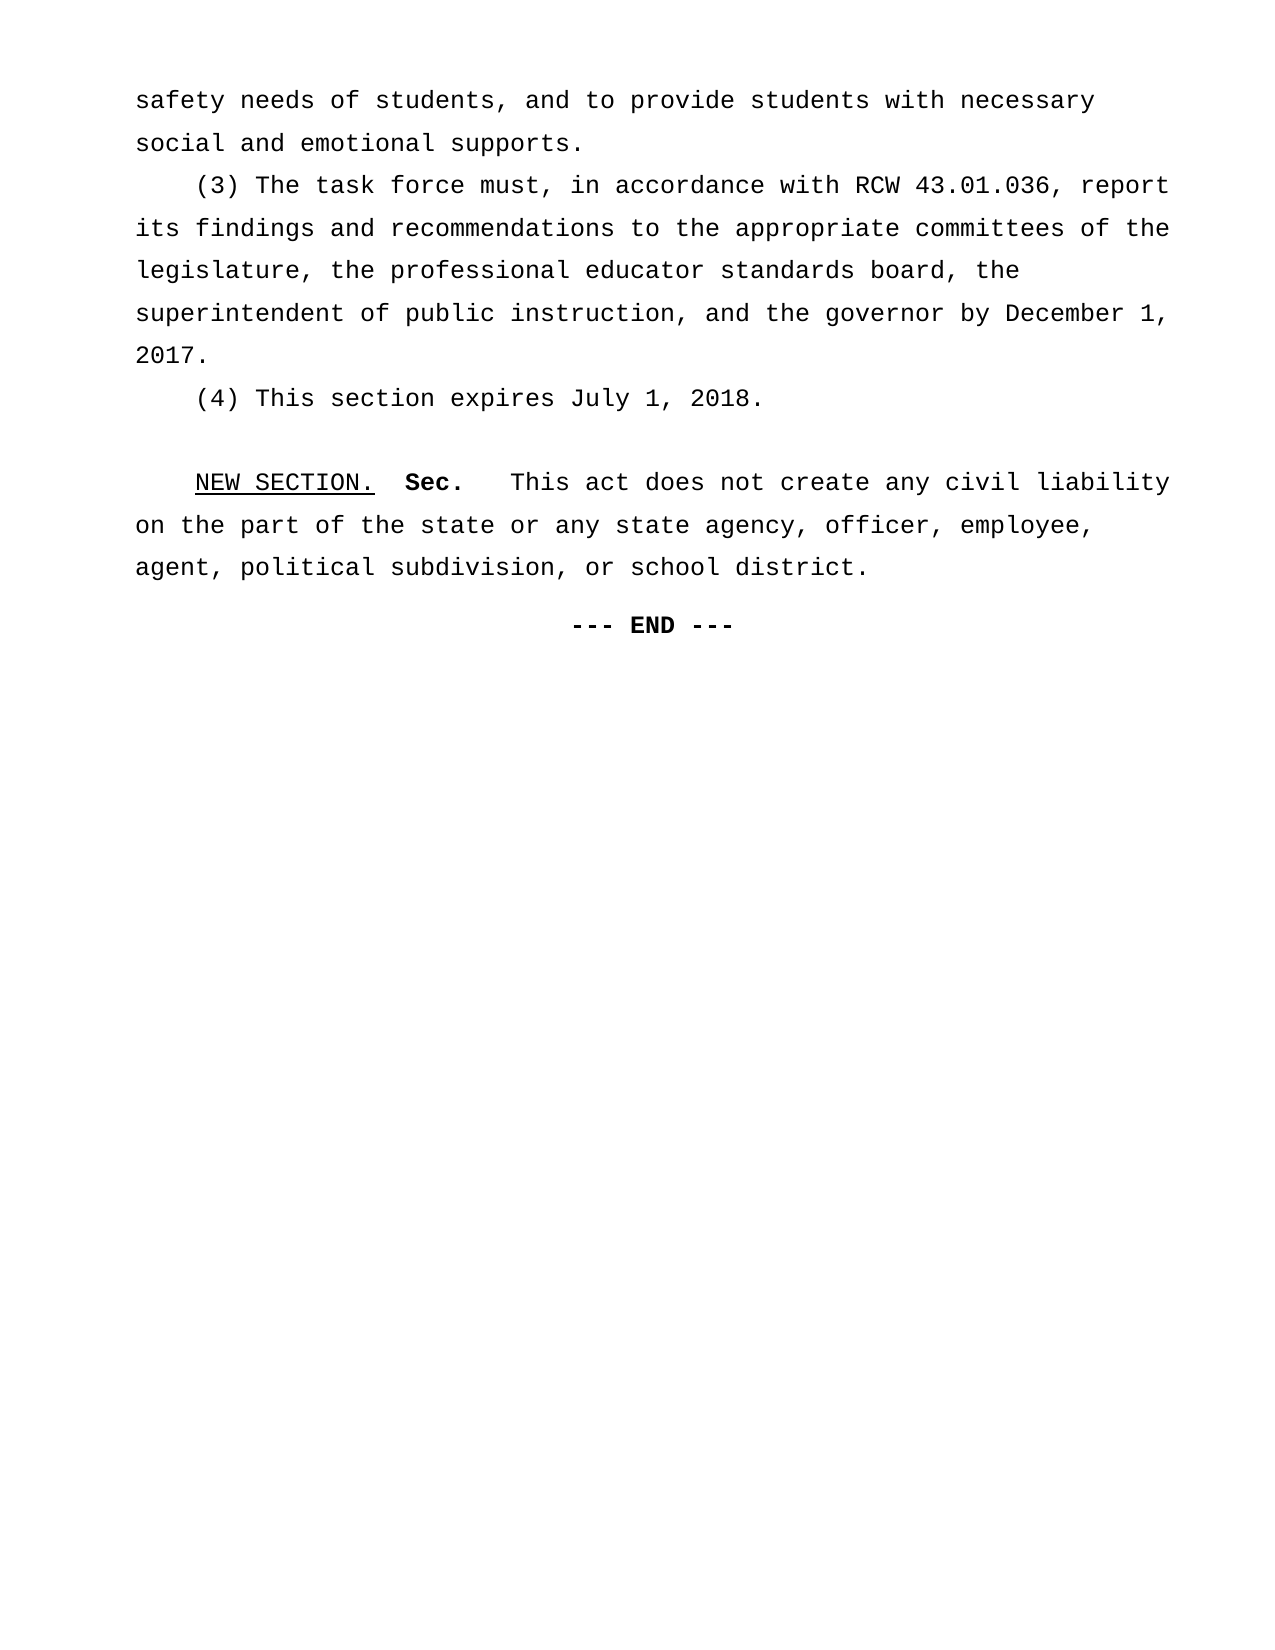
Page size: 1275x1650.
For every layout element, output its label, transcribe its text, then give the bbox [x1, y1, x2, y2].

text NEW SECTION. Sec. This act does not create any civil liability on the part of the state or any state agency, officer, employee, agent, political subdivision, or school district. [135, 457, 1170, 584]
text (3) The task force must, in accordance with RCW 43.01.036, report its findings and recommendations to the appropriate committees of the legislature, the professional educator standards board, the superintendent of public instruction, and the governor by December 1, 2017. [135, 160, 1170, 372]
text --- END --- [135, 612, 1170, 641]
text (4) This section expires July 1, 2018. [135, 372, 1170, 415]
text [135, 75, 1170, 160]
